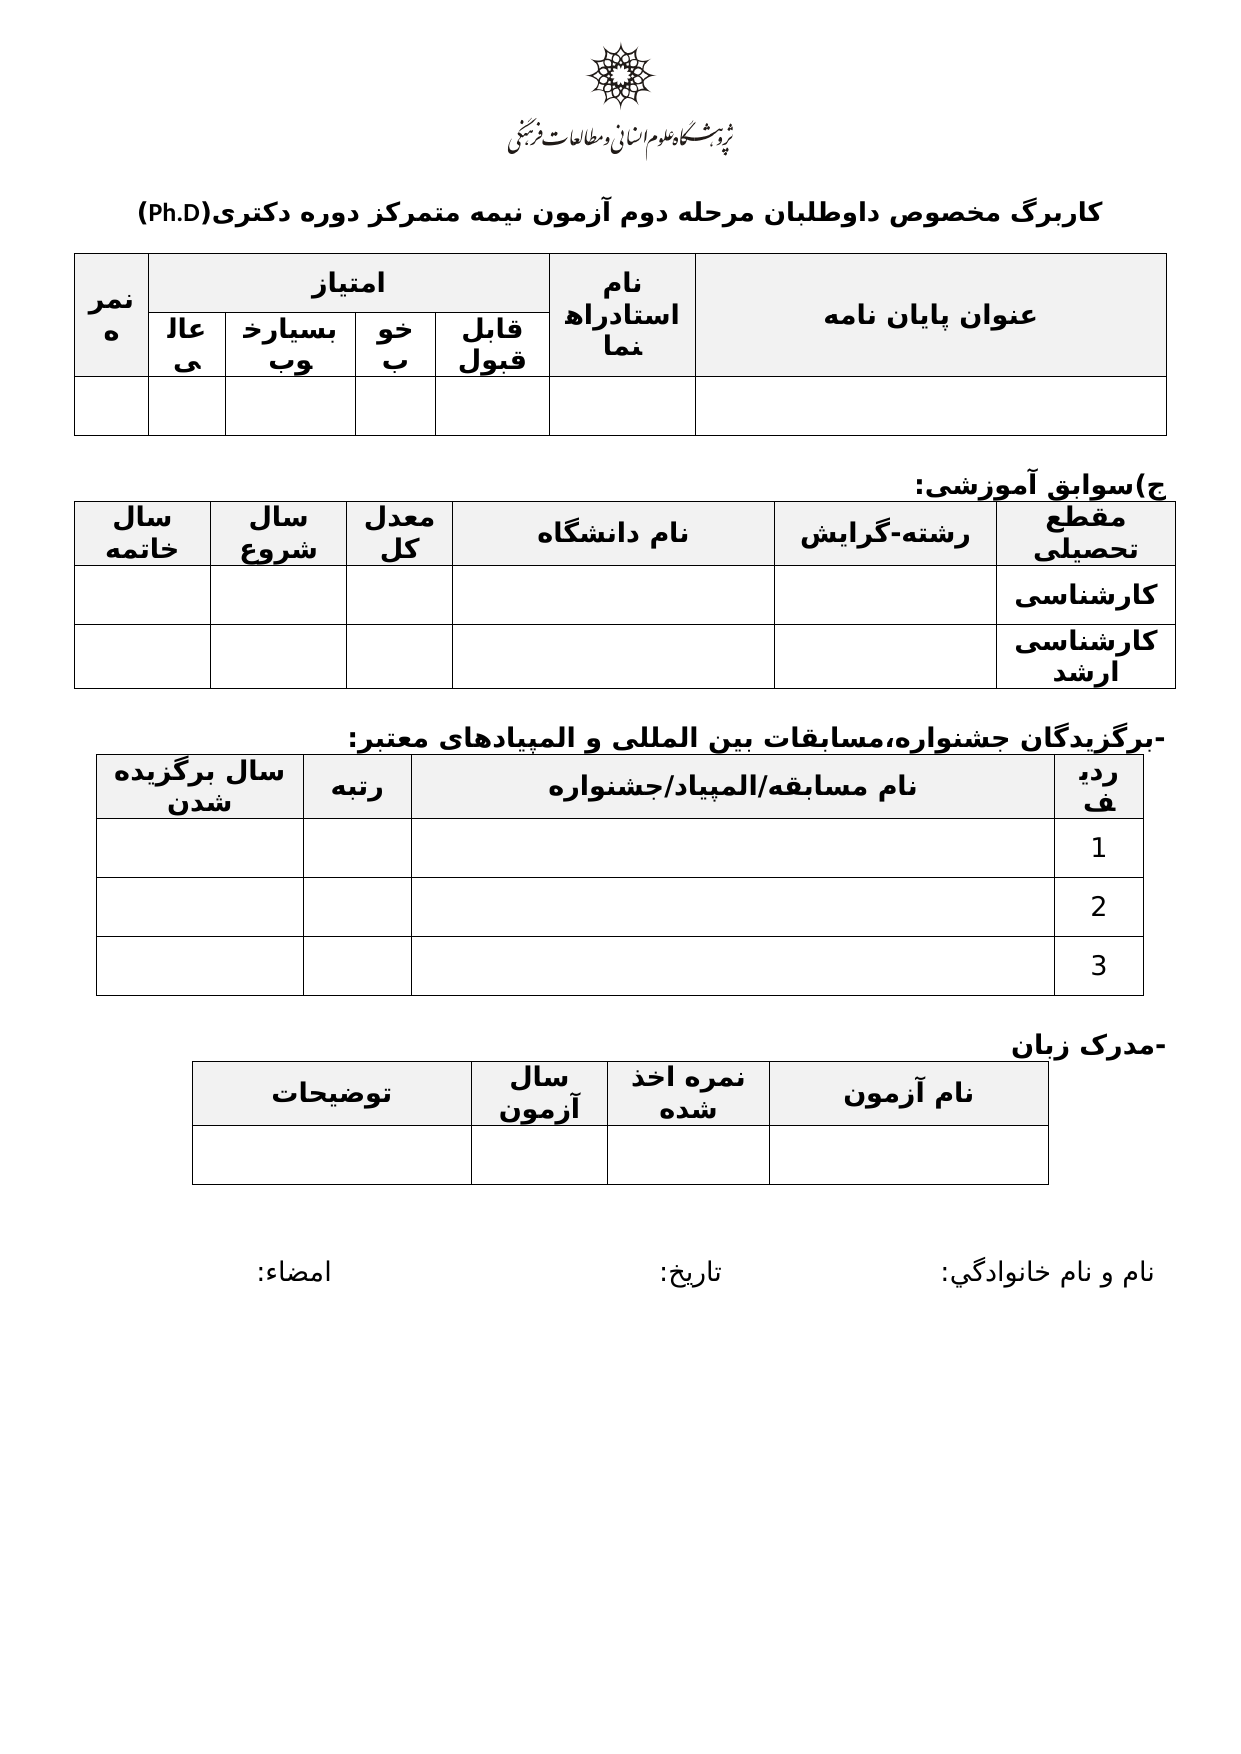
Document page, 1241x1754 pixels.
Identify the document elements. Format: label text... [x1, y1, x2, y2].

table_cell [347, 566, 452, 624]
table_header سال خاتمه [75, 502, 210, 565]
table_header نمره [75, 254, 148, 376]
table_cell [775, 566, 996, 624]
table_cell [226, 377, 355, 435]
table_header رتبه [304, 755, 411, 818]
table_cell [304, 819, 411, 877]
table_cell [356, 377, 435, 435]
table_header تاريخ: [343, 1256, 733, 1287]
table_cell [608, 1126, 769, 1184]
table_cell [550, 377, 695, 435]
table_cell [304, 878, 411, 936]
table_cell 1 [1055, 819, 1143, 877]
table_cell 3 [1055, 937, 1143, 995]
table_cell [453, 566, 774, 624]
table_header سال برگزیده شدن [97, 755, 303, 818]
text -مدرک زبان [74, 1029, 1166, 1061]
table_cell [97, 878, 303, 936]
table_header نام آزمون [770, 1062, 1048, 1125]
table_header امتیاز [149, 254, 549, 312]
table_cell کارشناسی ارشد [997, 625, 1175, 688]
table_header ردیف [1055, 755, 1143, 818]
table_cell [696, 377, 1166, 435]
table_header نام و نام خانوادگي: [733, 1256, 1166, 1287]
table_header عنوان پایان نامه [696, 254, 1166, 376]
table_cell [97, 937, 303, 995]
table_cell بسیارخوب [226, 313, 355, 376]
table_cell [193, 1126, 471, 1184]
table_header سال شروع [211, 502, 346, 565]
table_cell [453, 625, 774, 688]
table_cell [211, 566, 346, 624]
table_header توضیحات [193, 1062, 471, 1125]
table_header امضاء: [74, 1256, 343, 1287]
table_cell 2 [1055, 878, 1143, 936]
table_cell [770, 1126, 1048, 1184]
table_header معدل کل [347, 502, 452, 565]
table_cell [347, 625, 452, 688]
table_cell [211, 625, 346, 688]
table_cell خوب [356, 313, 435, 376]
table_cell [472, 1126, 607, 1184]
table_header نمره اخذ شده [608, 1062, 769, 1125]
table_header سال آزمون [472, 1062, 607, 1125]
table_header مقطع تحصیلی [997, 502, 1175, 565]
table_cell [75, 566, 210, 624]
table_cell [75, 377, 148, 435]
table_cell [97, 819, 303, 877]
table_cell [304, 937, 411, 995]
table_cell [412, 878, 1054, 936]
table_cell [436, 377, 549, 435]
table_header رشته-گرایش [775, 502, 996, 565]
table_header نام دانشگاه [453, 502, 774, 565]
table_header نام مسابقه/المپیاد/جشنواره [412, 755, 1054, 818]
table_cell عالی [149, 313, 225, 376]
table_cell قابل قبول [436, 313, 549, 376]
table_cell [775, 625, 996, 688]
table_cell [412, 937, 1054, 995]
text ج)سوابق آموزشی: [74, 469, 1166, 501]
table_cell [149, 377, 225, 435]
table_header نام استادراهنما [550, 254, 695, 376]
text -برگزیدگان جشنواره،مسابقات بین المللی و المپیادهای معتبر: [74, 722, 1166, 754]
table_cell [412, 819, 1054, 877]
table_cell [75, 625, 210, 688]
table_cell کارشناسی [997, 566, 1175, 624]
